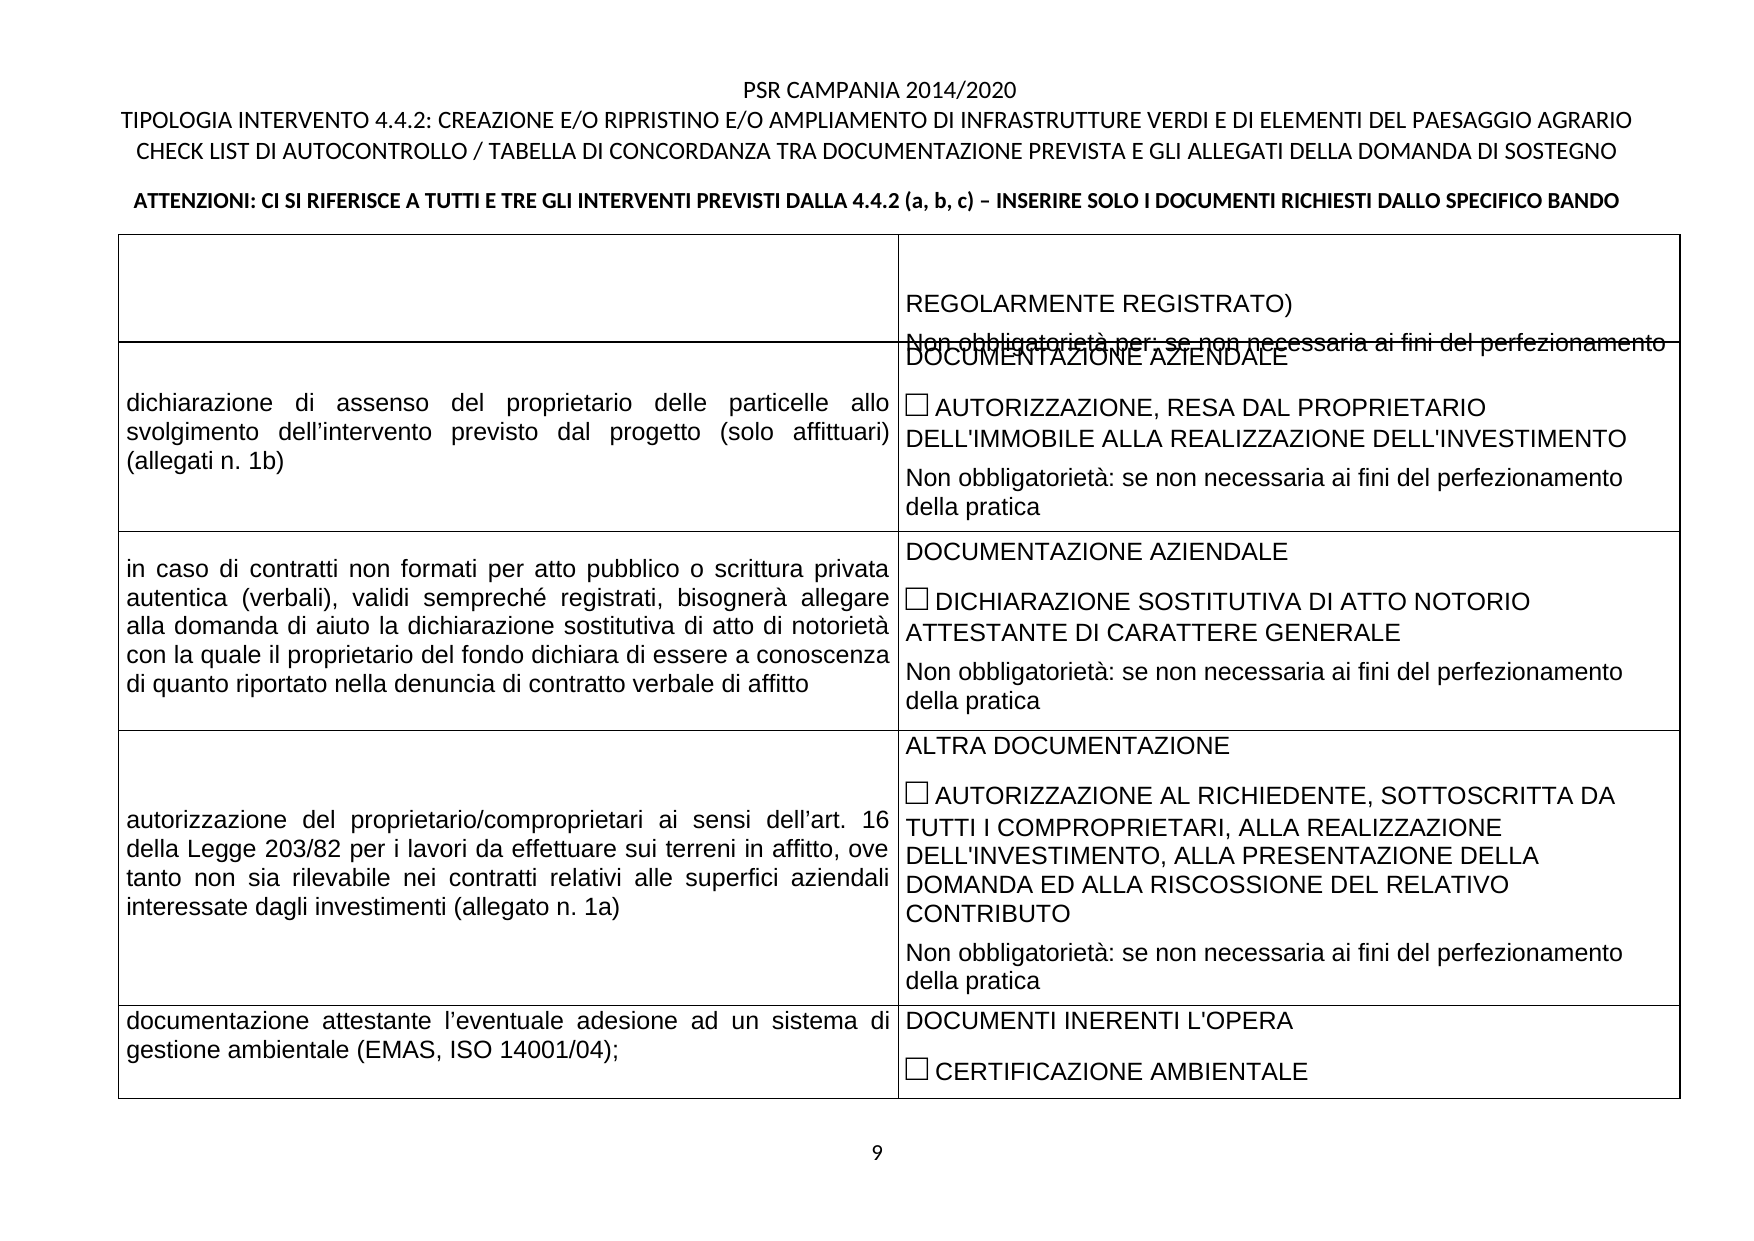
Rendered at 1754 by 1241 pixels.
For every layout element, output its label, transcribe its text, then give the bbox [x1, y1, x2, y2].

table_cell in caso di contratti non formati per atto pubblico o scrittura privata autentica (verbali), validi sempreché registrati, bisognerà allegare alla domanda di aiuto la dichiarazione sostitutiva di atto di notorietà con la quale il proprietario del fondo dichiara di essere a conoscenza di quanto riportato nella denuncia di contratto verbale di affitto [119, 532, 898, 730]
table_cell DOCUMENTAZIONE AZIENDALE □ DICHIARAZIONE SOSTITUTIVA DI ATTO NOTORIO ATTESTANTE DI CARATTERE GENERALE Non obbligatorietà: se non necessaria ai fini del perfezionamento della pratica [899, 532, 1679, 730]
table_cell dichiarazione di assenso del proprietario delle particelle allo svolgimento dell’intervento previsto dal progetto (solo affittuari) (allegati n. 1b) [119, 343, 898, 531]
table_cell ALTRA DOCUMENTAZIONE □ AUTORIZZAZIONE AL RICHIEDENTE, SOTTOSCRITTA DA TUTTI I COMPROPRIETARI, ALLA REALIZZAZIONE DELL'INVESTIMENTO, ALLA PRESENTAZIONE DELLA DOMANDA ED ALLA RISCOSSIONE DEL RELATIVO CONTRIBUTO Non obbligatorietà: se non necessaria ai fini del perfezionamento della pratica [899, 731, 1679, 1005]
table_cell DOCUMENTAZIONE AZIENDALE □ AUTORIZZAZIONE, RESA DAL PROPRIETARIO DELL'IMMOBILE ALLA REALIZZAZIONE DELL'INVESTIMENTO Non obbligatorietà: se non necessaria ai fini del perfezionamento della pratica [899, 343, 1679, 531]
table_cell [119, 1006, 898, 1098]
table_cell autorizzazione del proprietario/comproprietari ai sensi dell’art. 16 della Legge 203/82 per i lavori da effettuare sui terreni in affitto, ove tanto non sia rilevabile nei contratti relativi alle superfici aziendali interessate dagli investimenti (allegato n. 1a) [119, 731, 898, 1005]
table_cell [899, 1006, 1679, 1098]
